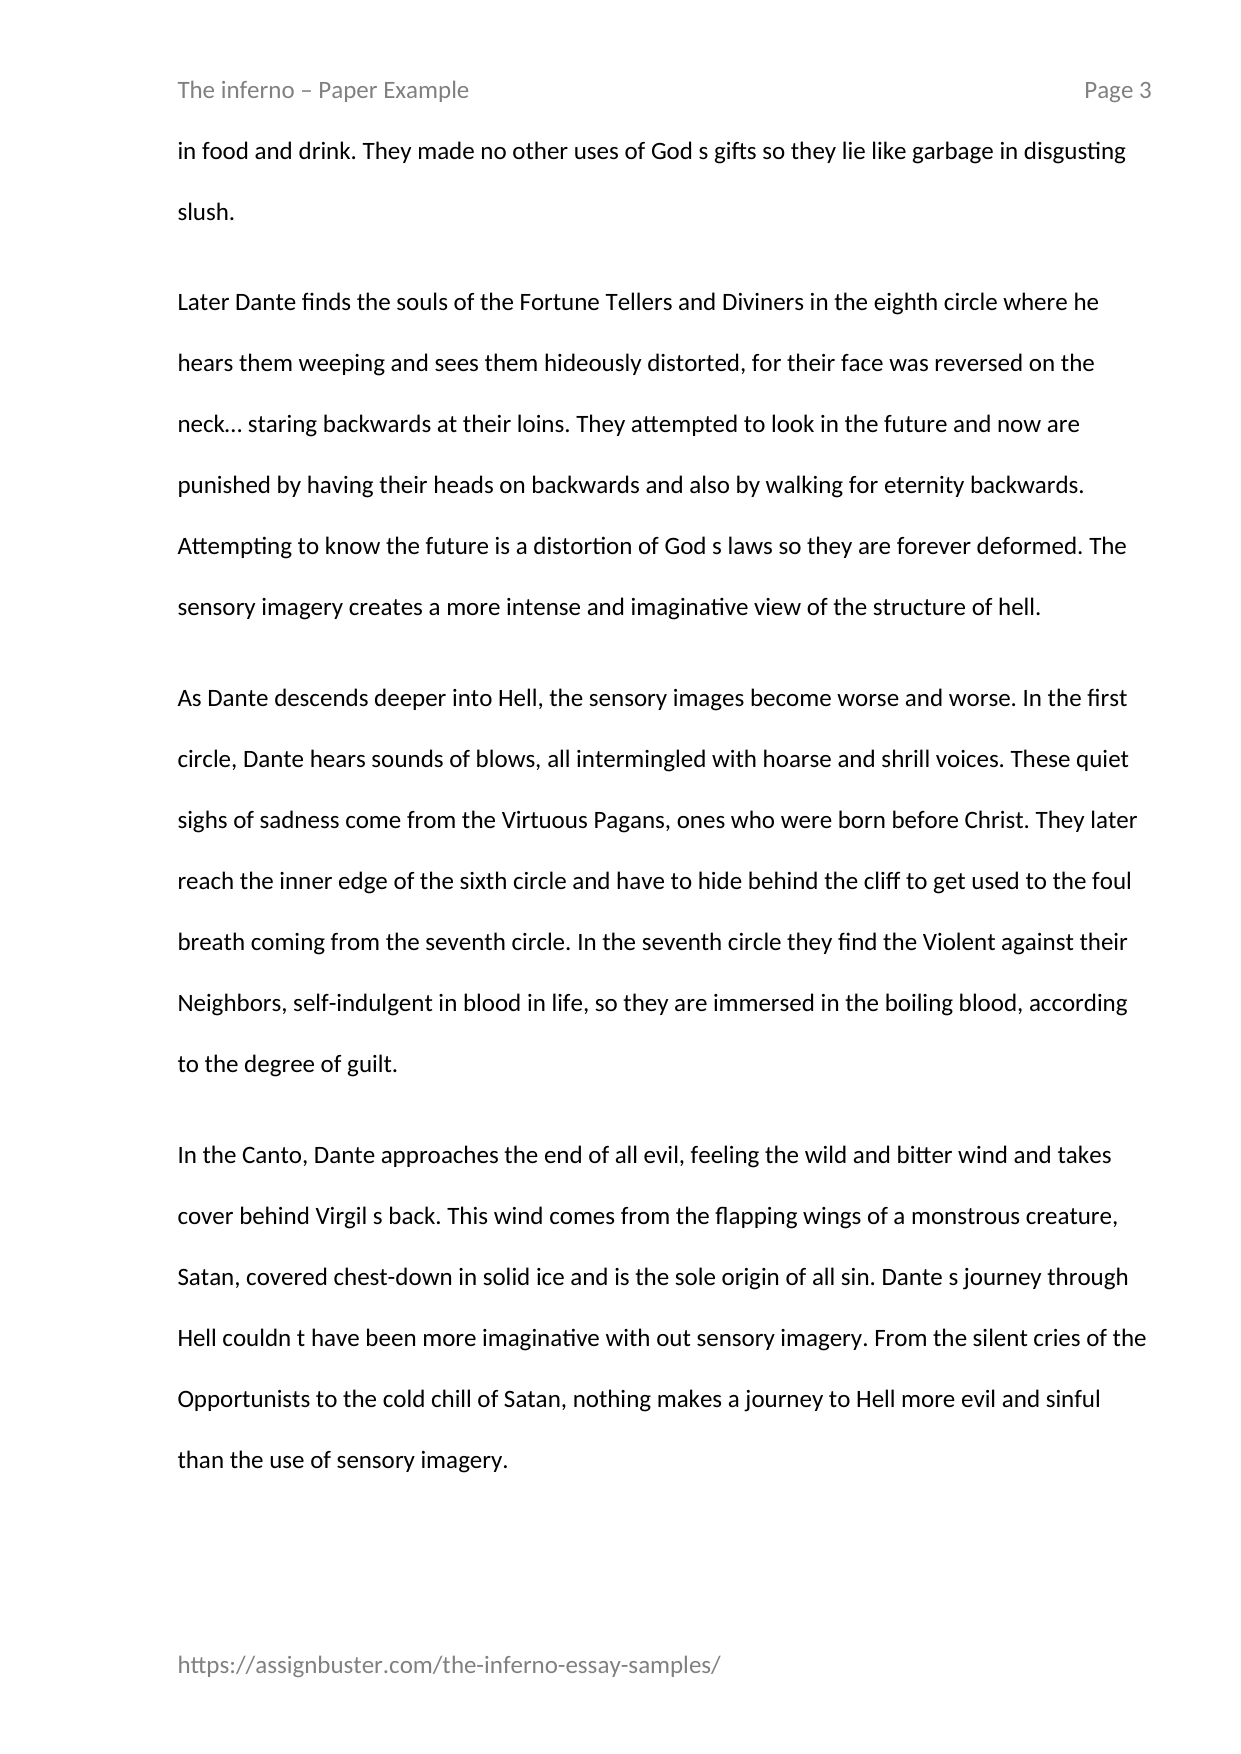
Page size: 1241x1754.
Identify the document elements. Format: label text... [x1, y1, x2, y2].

text In the Canto, Dante approaches the end of all evil, feeling the wild and bitter wind and takes cover behind Virgil s back. This wind comes from the flapping wings of a monstrous creature, Satan, covered chest-down in solid ice and is the sole origin of all sin. Dante s journey through Hell couldn t have been more imaginative with out sensory imagery. From the silent cries of the Opportunists to the cold chill of Satan, nothing makes a journey to Hell more evil and sinful than the use of sensory imagery. [177, 1139, 1152, 1474]
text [177, 135, 1152, 226]
text As Dante descends deeper into Hell, the sensory images become worse and worse. In the first circle, Dante hears sounds of blows, all intermingled with hoarse and shrill voices. These quiet sighs of sadness come from the Virtuous Pagans, ones who were born before Christ. They later reach the inner edge of the sixth circle and have to hide behind the cliff to get used to the foul breath coming from the seventh circle. In the seventh circle they find the Violent against their Neighbors, self-indulgent in blood in life, so they are immersed in the boiling blood, according to the degree of guilt. [177, 682, 1152, 1079]
text Later Dante finds the souls of the Fortune Tellers and Diviners in the eighth circle where he hears them weeping and sees them hideously distorted, for their face was reversed on the neck… staring backwards at their loins. They attempted to look in the future and now are punished by having their heads on backwards and also by walking for eternity backwards. Attempting to know the future is a distortion of God s laws so they are forever deformed. The sensory imagery creates a more intense and imaginative view of the structure of hell. [177, 286, 1152, 622]
